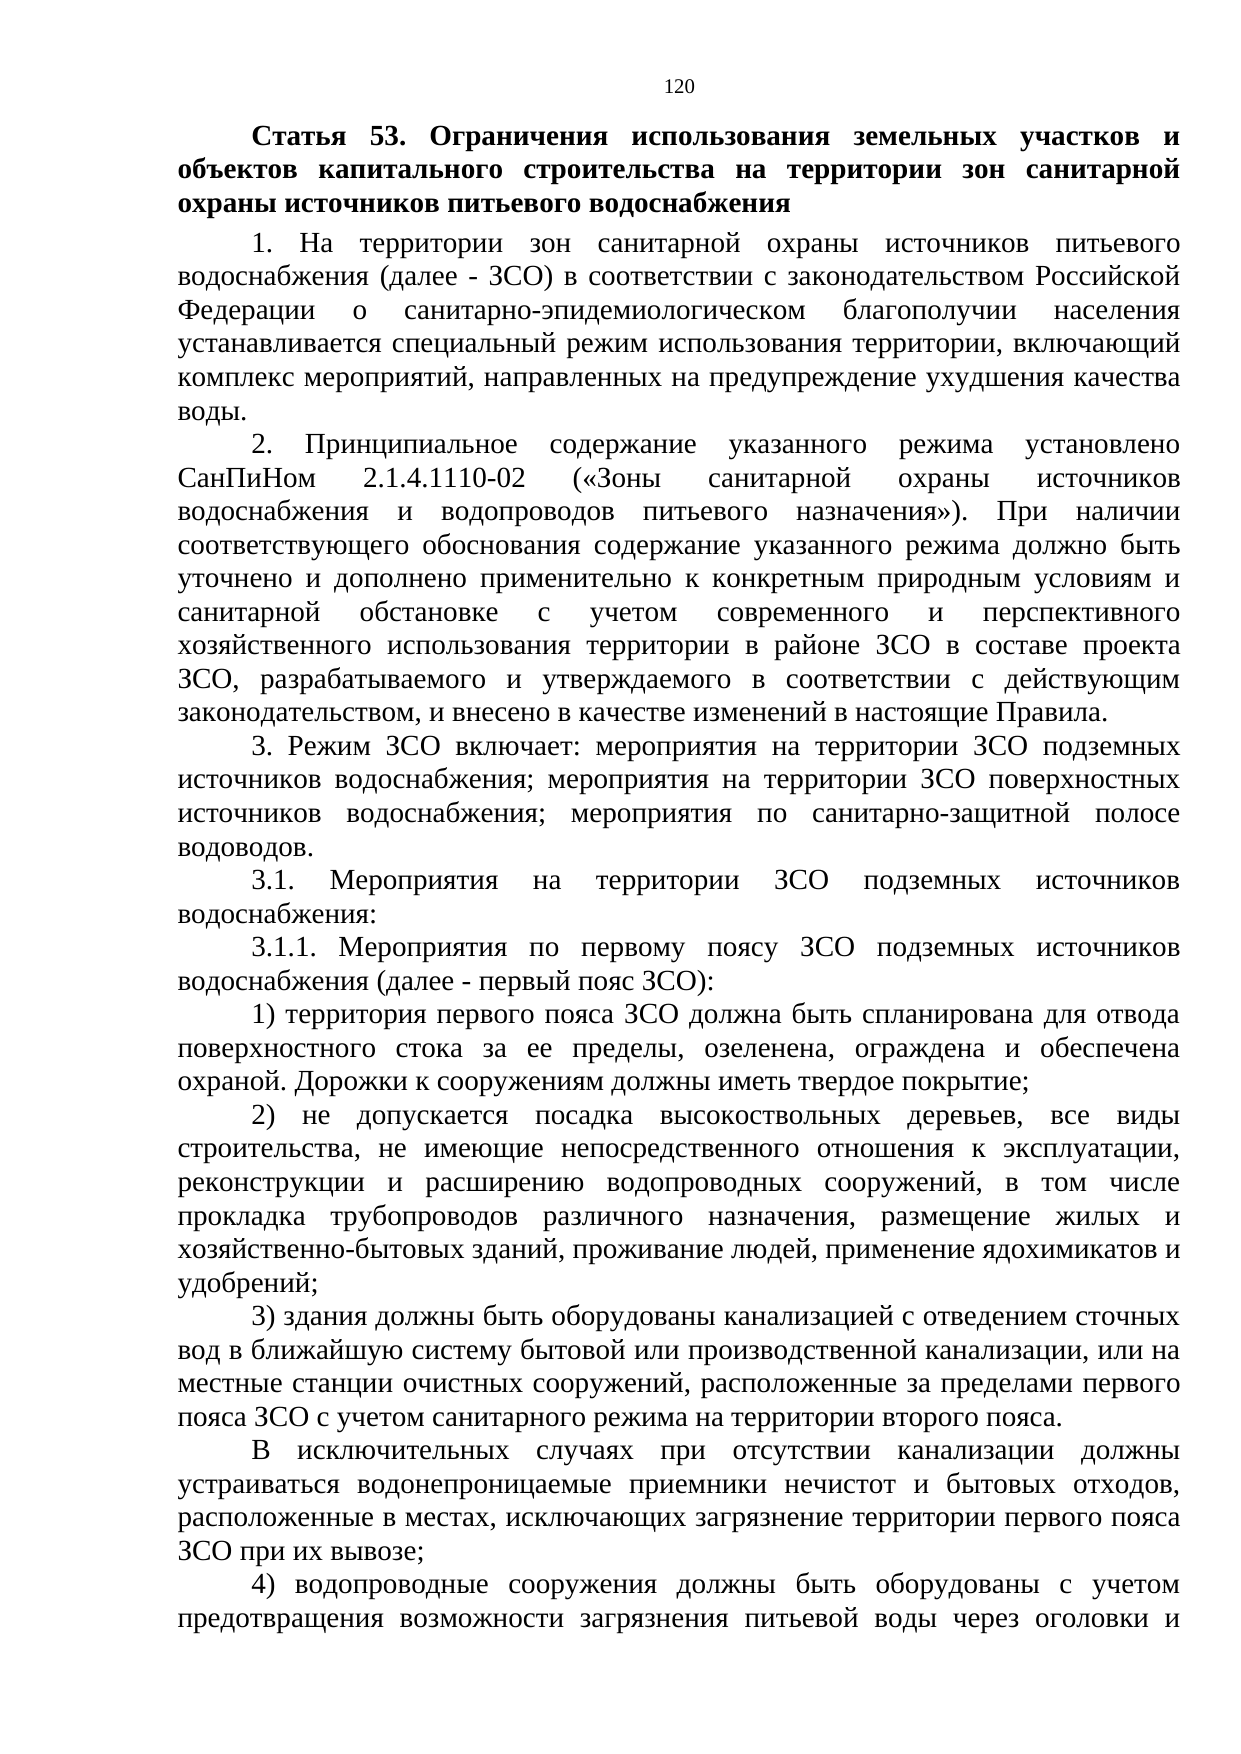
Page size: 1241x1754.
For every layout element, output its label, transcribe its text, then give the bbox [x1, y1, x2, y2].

subtitle Статья 53. Ограничения использования земельных участков и объектов капитального строительства на территории зон санитарной охраны источников питьевого водоснабжения [177, 118, 1181, 219]
text В исключительных случаях при отсутствии канализации должны устраиваться водонепроницаемые приемники нечистот и бытовых отходов, расположенные в местах, исключающих загрязнение территории первого пояса ЗСО при их вывозе; [177, 1432, 1181, 1567]
text 3. Режим ЗСО включает: мероприятия на территории ЗСО подземных источников водоснабжения; мероприятия на территории ЗСО поверхностных источников водоснабжения; мероприятия по санитарно-защитной полосе водоводов. [177, 728, 1181, 862]
text 3.1. Мероприятия на территории ЗСО подземных источников водоснабжения: [177, 862, 1181, 929]
text 3.1.1. Мероприятия по первому поясу ЗСО подземных источников водоснабжения (далее - первый пояс ЗСО): [177, 929, 1181, 996]
text 3) здания должны быть оборудованы канализацией с отведением сточных вод в ближайшую систему бытовой или производственной канализации, или на местные станции очистных сооружений, расположенные за пределами первого пояса ЗСО с учетом санитарного режима на территории второго пояса. [177, 1298, 1181, 1432]
text 1. На территории зон санитарной охраны источников питьевого водоснабжения (далее - ЗСО) в соответствии с законодательством Российской Федерации о санитарно-эпидемиологическом благополучии населения устанавливается специальный режим использования территории, включающий комплекс мероприятий, направленных на предупреждение ухудшения качества воды. [177, 225, 1181, 426]
text 2) не допускается посадка высокоствольных деревьев, все виды строительства, не имеющие непосредственного отношения к эксплуатации, реконструкции и расширению водопроводных сооружений, в том числе прокладка трубопроводов различного назначения, размещение жилых и хозяйственно-бытовых зданий, проживание людей, применение ядохимикатов и удобрений; [177, 1097, 1181, 1298]
text 1) территория первого пояса ЗСО должна быть спланирована для отвода поверхностного стока за ее пределы, озеленена, ограждена и обеспечена охраной. Дорожки к сооружениям должны иметь твердое покрытие; [177, 996, 1181, 1097]
text 2. Принципиальное содержание указанного режима установлено СанПиНом 2.1.4.1110-02 («Зоны санитарной охраны источников водоснабжения и водопроводов питьевого назначения»). При наличии соответствующего обоснования содержание указанного режима должно быть уточнено и дополнено применительно к конкретным природным условиям и санитарной обстановке с учетом современного и перспективного хозяйственного использования территории в районе ЗСО в составе проекта ЗСО, разрабатываемого и утверждаемого в соответствии с действующим законодательством, и внесено в качестве изменений в настоящие Правила. [177, 426, 1181, 728]
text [177, 1567, 1181, 1634]
